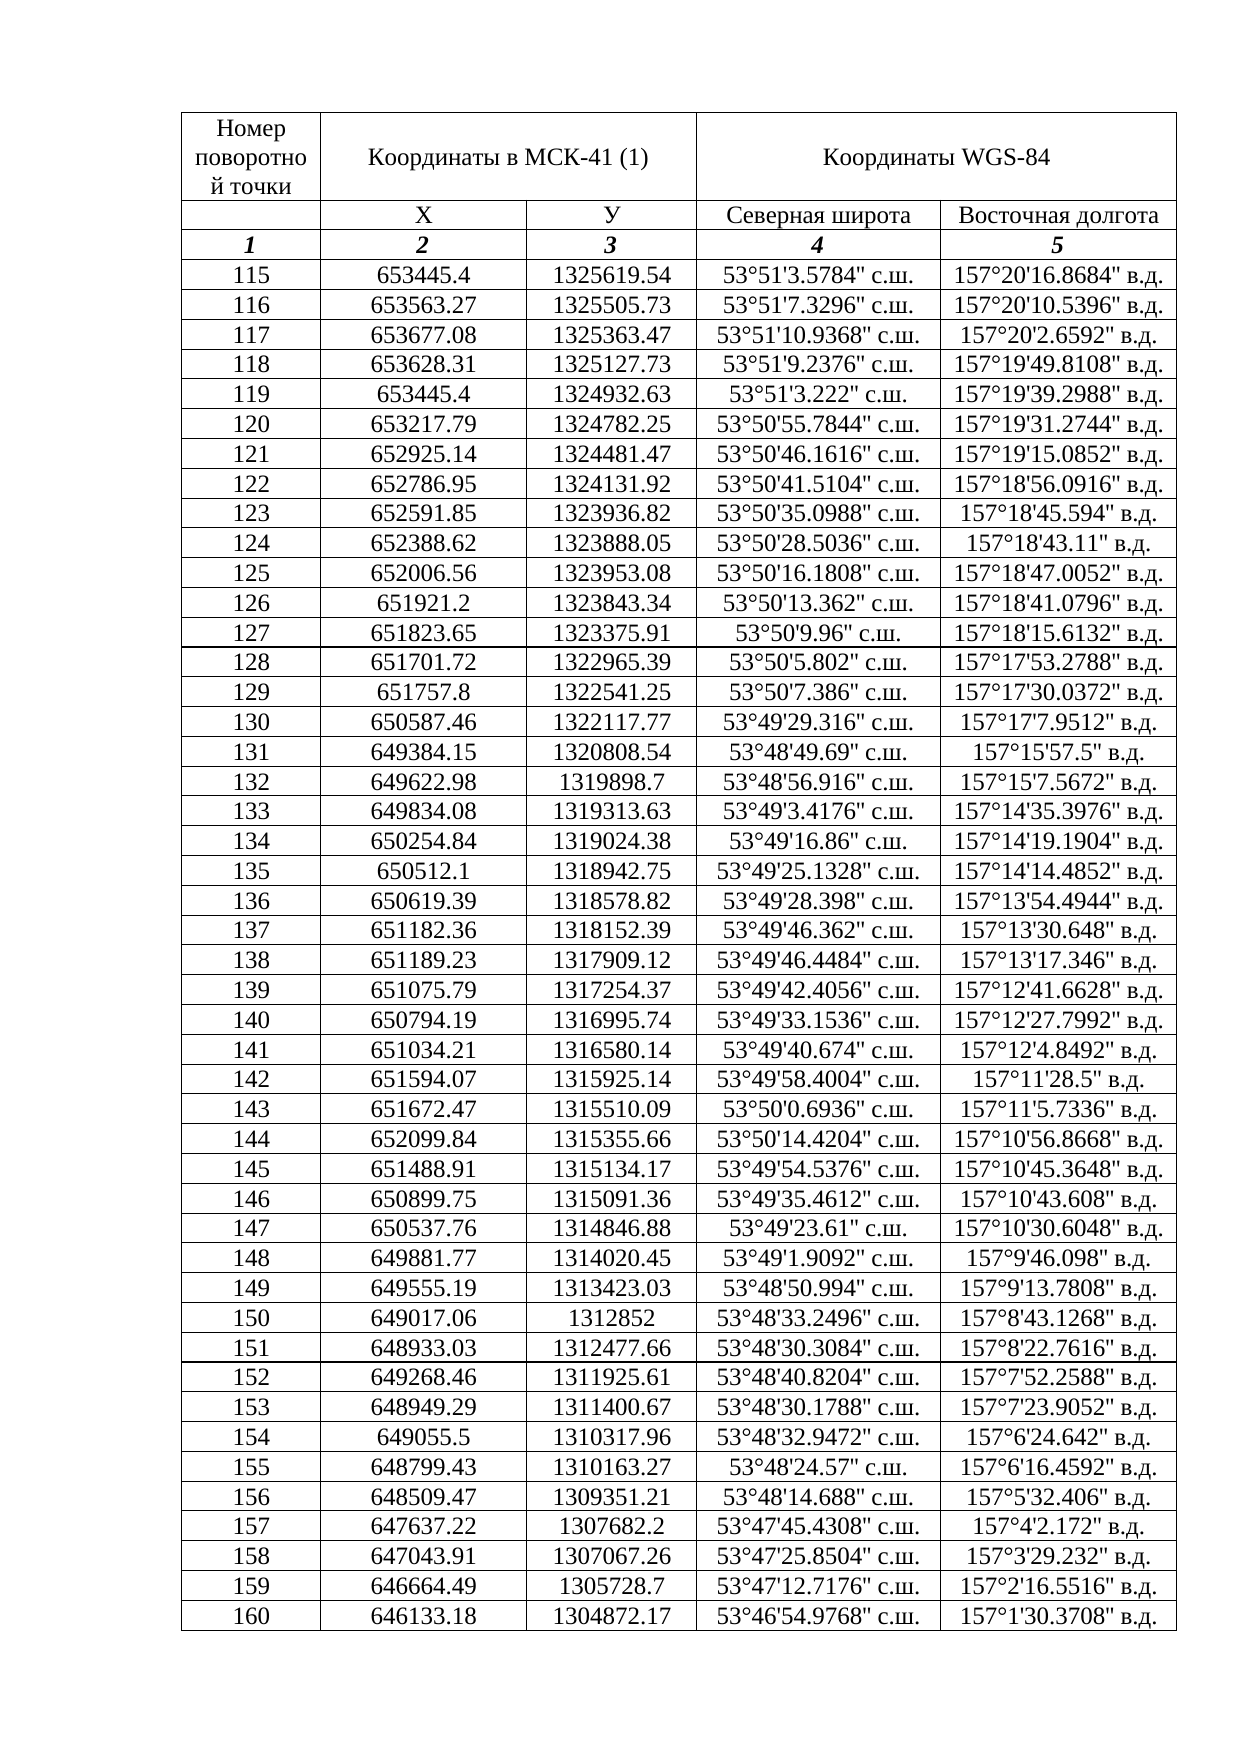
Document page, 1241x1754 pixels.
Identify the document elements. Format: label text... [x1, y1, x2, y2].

table_cell 157°6'16.4592'' в.д. [941, 1452, 1176, 1481]
table_cell 157°12'4.8492'' в.д. [941, 1035, 1176, 1063]
table_cell 119 [182, 379, 320, 408]
table_cell 143 [182, 1094, 320, 1123]
table_cell 157°18'47.0052'' в.д. [941, 558, 1176, 587]
table_cell 1322541.25 [527, 677, 696, 706]
table_cell 1319024.38 [527, 826, 696, 855]
table_cell 1315134.17 [527, 1154, 696, 1183]
table_cell 650512.1 [321, 856, 526, 885]
table_cell 157 [182, 1511, 320, 1540]
table_cell 53°49'23.61'' с.ш. [697, 1214, 940, 1242]
table_cell 53°48'40.8204'' с.ш. [697, 1363, 940, 1391]
table_cell 157°6'24.642'' в.д. [941, 1422, 1176, 1451]
table_cell 1313423.03 [527, 1273, 696, 1302]
table_cell 157°9'13.7808'' в.д. [941, 1273, 1176, 1302]
table_cell 157°14'19.1904'' в.д. [941, 826, 1176, 855]
table_cell 157°4'2.172'' в.д. [941, 1511, 1176, 1540]
table_cell 145 [182, 1154, 320, 1183]
table_cell 646133.18 [321, 1601, 526, 1629]
table_cell 53°50'7.386'' с.ш. [697, 677, 940, 706]
table_cell 146 [182, 1184, 320, 1212]
table_cell 1316580.14 [527, 1035, 696, 1063]
table_cell 1324932.63 [527, 379, 696, 408]
table_cell 647637.22 [321, 1511, 526, 1540]
table_cell 139 [182, 975, 320, 1004]
table_cell 651921.2 [321, 588, 526, 617]
table_cell 651189.23 [321, 945, 526, 974]
table_cell Северная широта [697, 201, 940, 229]
table_cell 1314846.88 [527, 1214, 696, 1242]
table_cell 1324481.47 [527, 439, 696, 468]
table_cell 53°48'56.916'' с.ш. [697, 767, 940, 795]
table_cell 157°12'41.6628'' в.д. [941, 975, 1176, 1004]
table_cell 157°1'30.3708'' в.д. [941, 1601, 1176, 1629]
table_cell 53°49'29.316'' с.ш. [697, 707, 940, 736]
table_cell 1320808.54 [527, 737, 696, 766]
table_cell 157°20'2.6592'' в.д. [941, 320, 1176, 348]
table_cell 1311925.61 [527, 1363, 696, 1391]
table_cell 653445.4 [321, 260, 526, 289]
table_cell 153 [182, 1392, 320, 1421]
table_cell 157°15'7.5672'' в.д. [941, 767, 1176, 795]
table_cell 53°49'35.4612'' с.ш. [697, 1184, 940, 1212]
table_cell 1314020.45 [527, 1243, 696, 1272]
table_cell 649881.77 [321, 1243, 526, 1272]
table_cell 117 [182, 320, 320, 348]
table_cell 157°8'43.1268'' в.д. [941, 1303, 1176, 1332]
table_cell 652099.84 [321, 1124, 526, 1153]
table_cell 157°13'17.346'' в.д. [941, 945, 1176, 974]
table_cell 53°49'46.4484'' с.ш. [697, 945, 940, 974]
table_cell 157°13'30.648'' в.д. [941, 916, 1176, 944]
table_cell 649055.5 [321, 1422, 526, 1451]
table_cell 116 [182, 290, 320, 319]
table_cell 157°19'49.8108'' в.д. [941, 350, 1176, 378]
table_cell 157°18'45.594'' в.д. [941, 499, 1176, 527]
table_cell 648799.43 [321, 1452, 526, 1481]
table_cell 1312852 [527, 1303, 696, 1332]
table_cell 53°49'54.5376'' с.ш. [697, 1154, 940, 1183]
table_cell 652925.14 [321, 439, 526, 468]
table_cell Восточная долгота [941, 201, 1176, 229]
table_cell 649622.98 [321, 767, 526, 795]
table_cell 650899.75 [321, 1184, 526, 1212]
table_cell 1315510.09 [527, 1094, 696, 1123]
table_cell 1318578.82 [527, 886, 696, 914]
table_cell 650254.84 [321, 826, 526, 855]
table_cell 159 [182, 1571, 320, 1600]
table_cell 648949.29 [321, 1392, 526, 1421]
table_cell 115 [182, 260, 320, 289]
table_cell 53°49'42.4056'' с.ш. [697, 975, 940, 1004]
table_cell 1 [182, 230, 320, 259]
table_cell 126 [182, 588, 320, 617]
table_cell 157°11'5.7336'' в.д. [941, 1094, 1176, 1123]
table_cell 652591.85 [321, 499, 526, 527]
table_cell 650794.19 [321, 1005, 526, 1034]
table_cell 149 [182, 1273, 320, 1302]
table_cell 53°49'40.674'' с.ш. [697, 1035, 940, 1063]
table_cell 651701.72 [321, 648, 526, 676]
table_cell 157°19'39.2988'' в.д. [941, 379, 1176, 408]
table_cell 1323375.91 [527, 618, 696, 646]
table_cell 5 [941, 230, 1176, 259]
table_cell 157°20'16.8684'' в.д. [941, 260, 1176, 289]
table_cell 125 [182, 558, 320, 587]
table_cell 157°15'57.5'' в.д. [941, 737, 1176, 766]
table_cell 138 [182, 945, 320, 974]
table_cell 653563.27 [321, 290, 526, 319]
table_cell 157°10'56.8668'' в.д. [941, 1124, 1176, 1153]
table_cell 142 [182, 1065, 320, 1093]
table_cell 3 [527, 230, 696, 259]
table_cell 652786.95 [321, 469, 526, 497]
table_cell 651075.79 [321, 975, 526, 1004]
table_cell 650619.39 [321, 886, 526, 914]
table_cell 53°48'32.9472'' с.ш. [697, 1422, 940, 1451]
table_cell 1312477.66 [527, 1333, 696, 1361]
table_cell 1315925.14 [527, 1065, 696, 1093]
table_cell 53°46'54.9768'' с.ш. [697, 1601, 940, 1629]
table_cell 127 [182, 618, 320, 646]
table_cell 157°19'31.2744'' в.д. [941, 409, 1176, 438]
table_cell 1325505.73 [527, 290, 696, 319]
table_cell 53°49'28.398'' с.ш. [697, 886, 940, 914]
table_cell 152 [182, 1363, 320, 1391]
table_cell 157°18'41.0796'' в.д. [941, 588, 1176, 617]
table_cell 651594.07 [321, 1065, 526, 1093]
table_cell 650537.76 [321, 1214, 526, 1242]
table_cell 649268.46 [321, 1363, 526, 1391]
table_cell 157°18'43.11'' в.д. [941, 528, 1176, 557]
table_cell 646664.49 [321, 1571, 526, 1600]
table_cell 1318942.75 [527, 856, 696, 885]
table_cell 53°47'45.4308'' с.ш. [697, 1511, 940, 1540]
table_cell 157°9'46.098'' в.д. [941, 1243, 1176, 1272]
table_cell 131 [182, 737, 320, 766]
table_cell 53°50'0.6936'' с.ш. [697, 1094, 940, 1123]
table_cell 157°11'28.5'' в.д. [941, 1065, 1176, 1093]
table_cell 4 [697, 230, 940, 259]
table_cell 155 [182, 1452, 320, 1481]
table_cell 1310163.27 [527, 1452, 696, 1481]
table_cell 648509.47 [321, 1482, 526, 1510]
table_cell 53°50'55.7844'' с.ш. [697, 409, 940, 438]
table_cell 53°49'33.1536'' с.ш. [697, 1005, 940, 1034]
table_cell 53°50'13.362'' с.ш. [697, 588, 940, 617]
table_cell 53°47'25.8504'' с.ш. [697, 1541, 940, 1570]
table_cell 53°50'46.1616'' с.ш. [697, 439, 940, 468]
table_header Номер поворотной точки [182, 113, 320, 199]
table_cell 653677.08 [321, 320, 526, 348]
table_cell 649555.19 [321, 1273, 526, 1302]
table_cell 1318152.39 [527, 916, 696, 944]
table_cell 651488.91 [321, 1154, 526, 1183]
table_cell 653628.31 [321, 350, 526, 378]
table_cell 53°49'16.86'' с.ш. [697, 826, 940, 855]
table_cell 1304872.17 [527, 1601, 696, 1629]
table_cell 120 [182, 409, 320, 438]
table_cell 53°48'14.688'' с.ш. [697, 1482, 940, 1510]
table_cell 157°14'35.3976'' в.д. [941, 796, 1176, 825]
table_cell 121 [182, 439, 320, 468]
table_cell 135 [182, 856, 320, 885]
table_cell 1323888.05 [527, 528, 696, 557]
table_cell 128 [182, 648, 320, 676]
table_cell 1307067.26 [527, 1541, 696, 1570]
table_cell 118 [182, 350, 320, 378]
table_cell 2 [321, 230, 526, 259]
table_cell 156 [182, 1482, 320, 1510]
table_cell 53°49'58.4004'' с.ш. [697, 1065, 940, 1093]
table_cell 1319313.63 [527, 796, 696, 825]
table_cell Х [321, 201, 526, 229]
table_cell 53°49'46.362'' с.ш. [697, 916, 940, 944]
table_cell 1323843.34 [527, 588, 696, 617]
table_cell 653217.79 [321, 409, 526, 438]
table_cell 157°3'29.232'' в.д. [941, 1541, 1176, 1570]
table_cell 157°18'56.0916'' в.д. [941, 469, 1176, 497]
table_cell 133 [182, 796, 320, 825]
table_cell 1319898.7 [527, 767, 696, 795]
table_cell 53°49'1.9092'' с.ш. [697, 1243, 940, 1272]
table_cell 137 [182, 916, 320, 944]
table_cell 124 [182, 528, 320, 557]
table_cell У [527, 201, 696, 229]
table_cell 651757.8 [321, 677, 526, 706]
table_cell 160 [182, 1601, 320, 1629]
table_cell 650587.46 [321, 707, 526, 736]
table_cell 157°8'22.7616'' в.д. [941, 1333, 1176, 1361]
table_cell 1310317.96 [527, 1422, 696, 1451]
table_cell 147 [182, 1214, 320, 1242]
table_cell 53°48'33.2496'' с.ш. [697, 1303, 940, 1332]
table_cell 53°50'16.1808'' с.ш. [697, 558, 940, 587]
table_cell 141 [182, 1035, 320, 1063]
table_cell 1315091.36 [527, 1184, 696, 1212]
table_cell 1315355.66 [527, 1124, 696, 1153]
table_cell 1317254.37 [527, 975, 696, 1004]
table_cell 130 [182, 707, 320, 736]
table_cell 157°17'30.0372'' в.д. [941, 677, 1176, 706]
table_cell 1309351.21 [527, 1482, 696, 1510]
table_cell 652388.62 [321, 528, 526, 557]
table_cell 53°51'7.3296'' с.ш. [697, 290, 940, 319]
table_cell 1324782.25 [527, 409, 696, 438]
table_cell 157°14'14.4852'' в.д. [941, 856, 1176, 885]
table_cell 1317909.12 [527, 945, 696, 974]
table_cell 157°7'52.2588'' в.д. [941, 1363, 1176, 1391]
table_cell 140 [182, 1005, 320, 1034]
table_cell 53°48'30.3084'' с.ш. [697, 1333, 940, 1361]
table_cell 653445.4 [321, 379, 526, 408]
table_cell [182, 201, 320, 229]
table_cell 157°19'15.0852'' в.д. [941, 439, 1176, 468]
table_cell 53°50'35.0988'' с.ш. [697, 499, 940, 527]
table_header Координаты в МСК-41 (1) [321, 113, 696, 199]
table_cell 53°51'3.222'' с.ш. [697, 379, 940, 408]
table_cell 53°48'50.994'' с.ш. [697, 1273, 940, 1302]
table_cell 157°13'54.4944'' в.д. [941, 886, 1176, 914]
table_cell 1325363.47 [527, 320, 696, 348]
table_cell 53°50'14.4204'' с.ш. [697, 1124, 940, 1153]
table_cell 1305728.7 [527, 1571, 696, 1600]
table_cell 157°20'10.5396'' в.д. [941, 290, 1176, 319]
table_cell 157°10'43.608'' в.д. [941, 1184, 1176, 1212]
table_cell 649017.06 [321, 1303, 526, 1332]
table_cell 129 [182, 677, 320, 706]
table_cell 53°51'3.5784'' с.ш. [697, 260, 940, 289]
table_cell 1322117.77 [527, 707, 696, 736]
table_cell 1322965.39 [527, 648, 696, 676]
table_cell 648933.03 [321, 1333, 526, 1361]
table_cell 134 [182, 826, 320, 855]
table_cell 53°48'30.1788'' с.ш. [697, 1392, 940, 1421]
table_cell 1325127.73 [527, 350, 696, 378]
table_cell 123 [182, 499, 320, 527]
table_cell 1311400.67 [527, 1392, 696, 1421]
table_cell 158 [182, 1541, 320, 1570]
table_cell 53°50'28.5036'' с.ш. [697, 528, 940, 557]
table_cell 157°17'7.9512'' в.д. [941, 707, 1176, 736]
table_cell 1307682.2 [527, 1511, 696, 1540]
table_cell 157°17'53.2788'' в.д. [941, 648, 1176, 676]
table_cell 1316995.74 [527, 1005, 696, 1034]
table_cell 157°12'27.7992'' в.д. [941, 1005, 1176, 1034]
table_cell 154 [182, 1422, 320, 1451]
table_cell 157°10'45.3648'' в.д. [941, 1154, 1176, 1183]
table_cell 649384.15 [321, 737, 526, 766]
table_cell 53°48'24.57'' с.ш. [697, 1452, 940, 1481]
table_cell 150 [182, 1303, 320, 1332]
table_cell 157°18'15.6132'' в.д. [941, 618, 1176, 646]
table_cell 157°10'30.6048'' в.д. [941, 1214, 1176, 1242]
table_cell 53°47'12.7176'' с.ш. [697, 1571, 940, 1600]
table_cell 651672.47 [321, 1094, 526, 1123]
table_cell 53°48'49.69'' с.ш. [697, 737, 940, 766]
table_cell 649834.08 [321, 796, 526, 825]
table_cell 652006.56 [321, 558, 526, 587]
table_cell 651823.65 [321, 618, 526, 646]
table_cell 144 [182, 1124, 320, 1153]
table_header Координаты WGS-84 [697, 113, 1176, 199]
table_cell 1323953.08 [527, 558, 696, 587]
table_cell 151 [182, 1333, 320, 1361]
table_cell 157°7'23.9052'' в.д. [941, 1392, 1176, 1421]
table_cell 53°49'25.1328'' с.ш. [697, 856, 940, 885]
table_cell 157°2'16.5516'' в.д. [941, 1571, 1176, 1600]
table_cell 1324131.92 [527, 469, 696, 497]
table_cell 53°51'9.2376'' с.ш. [697, 350, 940, 378]
table_cell 132 [182, 767, 320, 795]
table_cell 122 [182, 469, 320, 497]
table_cell 651034.21 [321, 1035, 526, 1063]
table_cell 651182.36 [321, 916, 526, 944]
table_cell 1323936.82 [527, 499, 696, 527]
table_cell 53°50'9.96'' с.ш. [697, 618, 940, 646]
table_cell 136 [182, 886, 320, 914]
table_cell 53°49'3.4176'' с.ш. [697, 796, 940, 825]
table_cell 53°51'10.9368'' с.ш. [697, 320, 940, 348]
table_cell 1325619.54 [527, 260, 696, 289]
table_cell 53°50'41.5104'' с.ш. [697, 469, 940, 497]
table_cell 157°5'32.406'' в.д. [941, 1482, 1176, 1510]
table_cell 647043.91 [321, 1541, 526, 1570]
table_cell 53°50'5.802'' с.ш. [697, 648, 940, 676]
table_cell 148 [182, 1243, 320, 1272]
